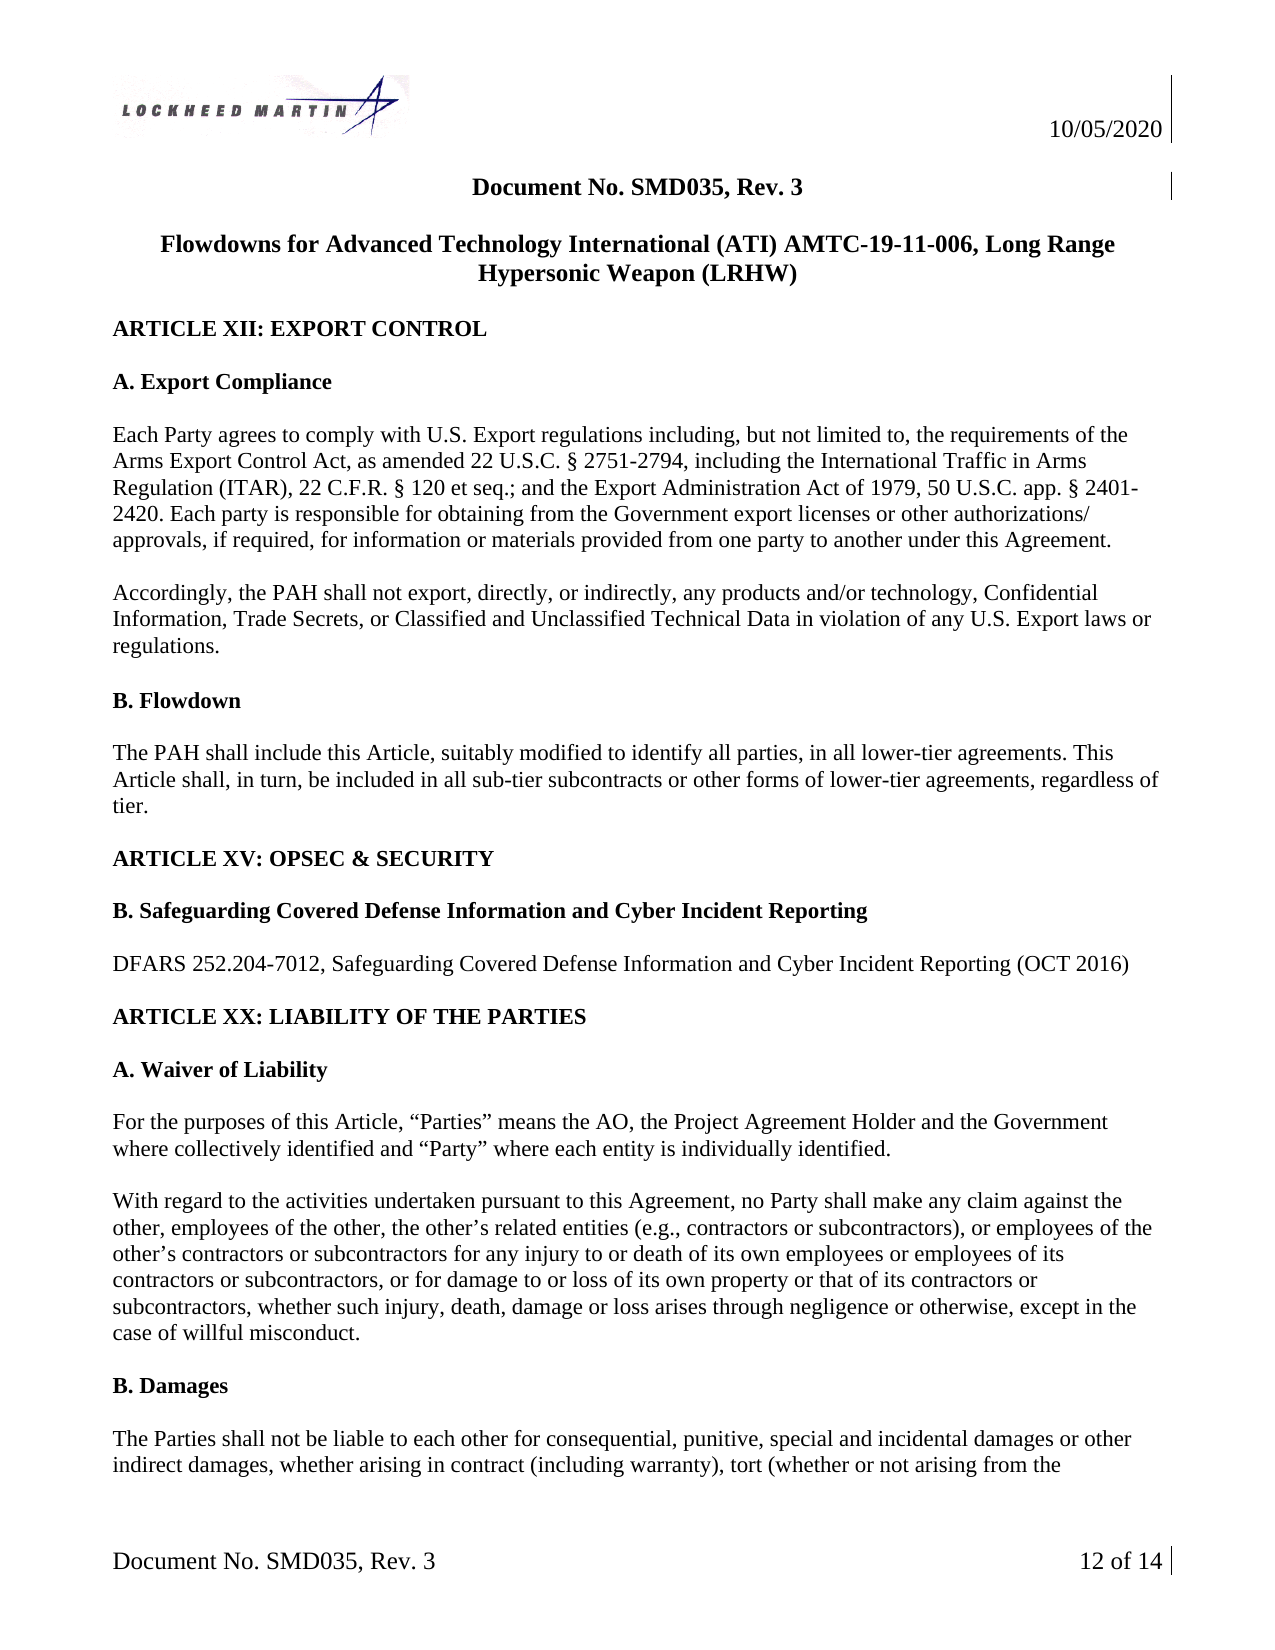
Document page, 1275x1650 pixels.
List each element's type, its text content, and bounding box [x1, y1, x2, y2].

subtitle Each Party agrees to comply with U.S. Export regulations including, but not limited to, the requirements of the Arms Export Control Act, as amended 22 U.S.C. § 2751-2794, including the International Traffic in Arms Regulation (ITAR), 22 C.F.R. § 120 et seq.; and the Export Administration Act of 1979, 50 U.S.C. app. § 2401-2420. Each party is responsible for obtaining from the Government export licenses or other authorizations/ approvals, if required, for information or materials provided from one party to another under this Agreement. [112, 421, 1162, 553]
text B. Damages [112, 1372, 1162, 1398]
subtitle B. Flowdown [112, 687, 1162, 713]
subtitle ARTICLE XII: EXPORT CONTROL [112, 315, 1162, 342]
subtitle Accordingly, the PAH shall not export, directly, or indirectly, any products and/or technology, Confidential Information, Trade Secrets, or Classified and Unclassified Technical Data in violation of any U.S. Export laws or regulations. [112, 579, 1162, 658]
text With regard to the activities undertaken pursuant to this Agreement, no Party shall make any claim against the other, employees of the other, the other’s related entities (e.g., contractors or subcontractors), or employees of the other’s contractors or subcontractors for any injury to or death of its own employees or employees of its contractors or subcontractors, or for damage to or loss of its own property or that of its contractors or subcontractors, whether such injury, death, damage or loss arises through negligence or otherwise, except in the case of willful misconduct. [112, 1187, 1162, 1346]
subtitle A. Export Compliance [112, 368, 1162, 394]
picture [112, 75, 410, 138]
text A. Waiver of Liability [112, 1056, 1162, 1082]
text DFARS 252.204-7012, Safeguarding Covered Defense Information and Cyber Incident Reporting (OCT 2016) [112, 950, 1162, 977]
subtitle ARTICLE XV: OPSEC & SECURITY [112, 845, 1162, 871]
text B. Safeguarding Covered Defense Information and Cyber Incident Reporting [112, 898, 1162, 924]
subtitle The PAH shall include this Article, suitably modified to identify all parties, in all lower-tier agreements. This Article shall, in turn, be included in all sub-tier subcontracts or other forms of lower-tier agreements, regardless of tier. [112, 739, 1162, 818]
text For the purposes of this Article, “Parties” means the AO, the Project Agreement Holder and the Government where collectively identified and “Party” where each entity is individually identified. [112, 1108, 1162, 1161]
subtitle ARTICLE XX: LIABILITY OF THE PARTIES [112, 1003, 1162, 1029]
